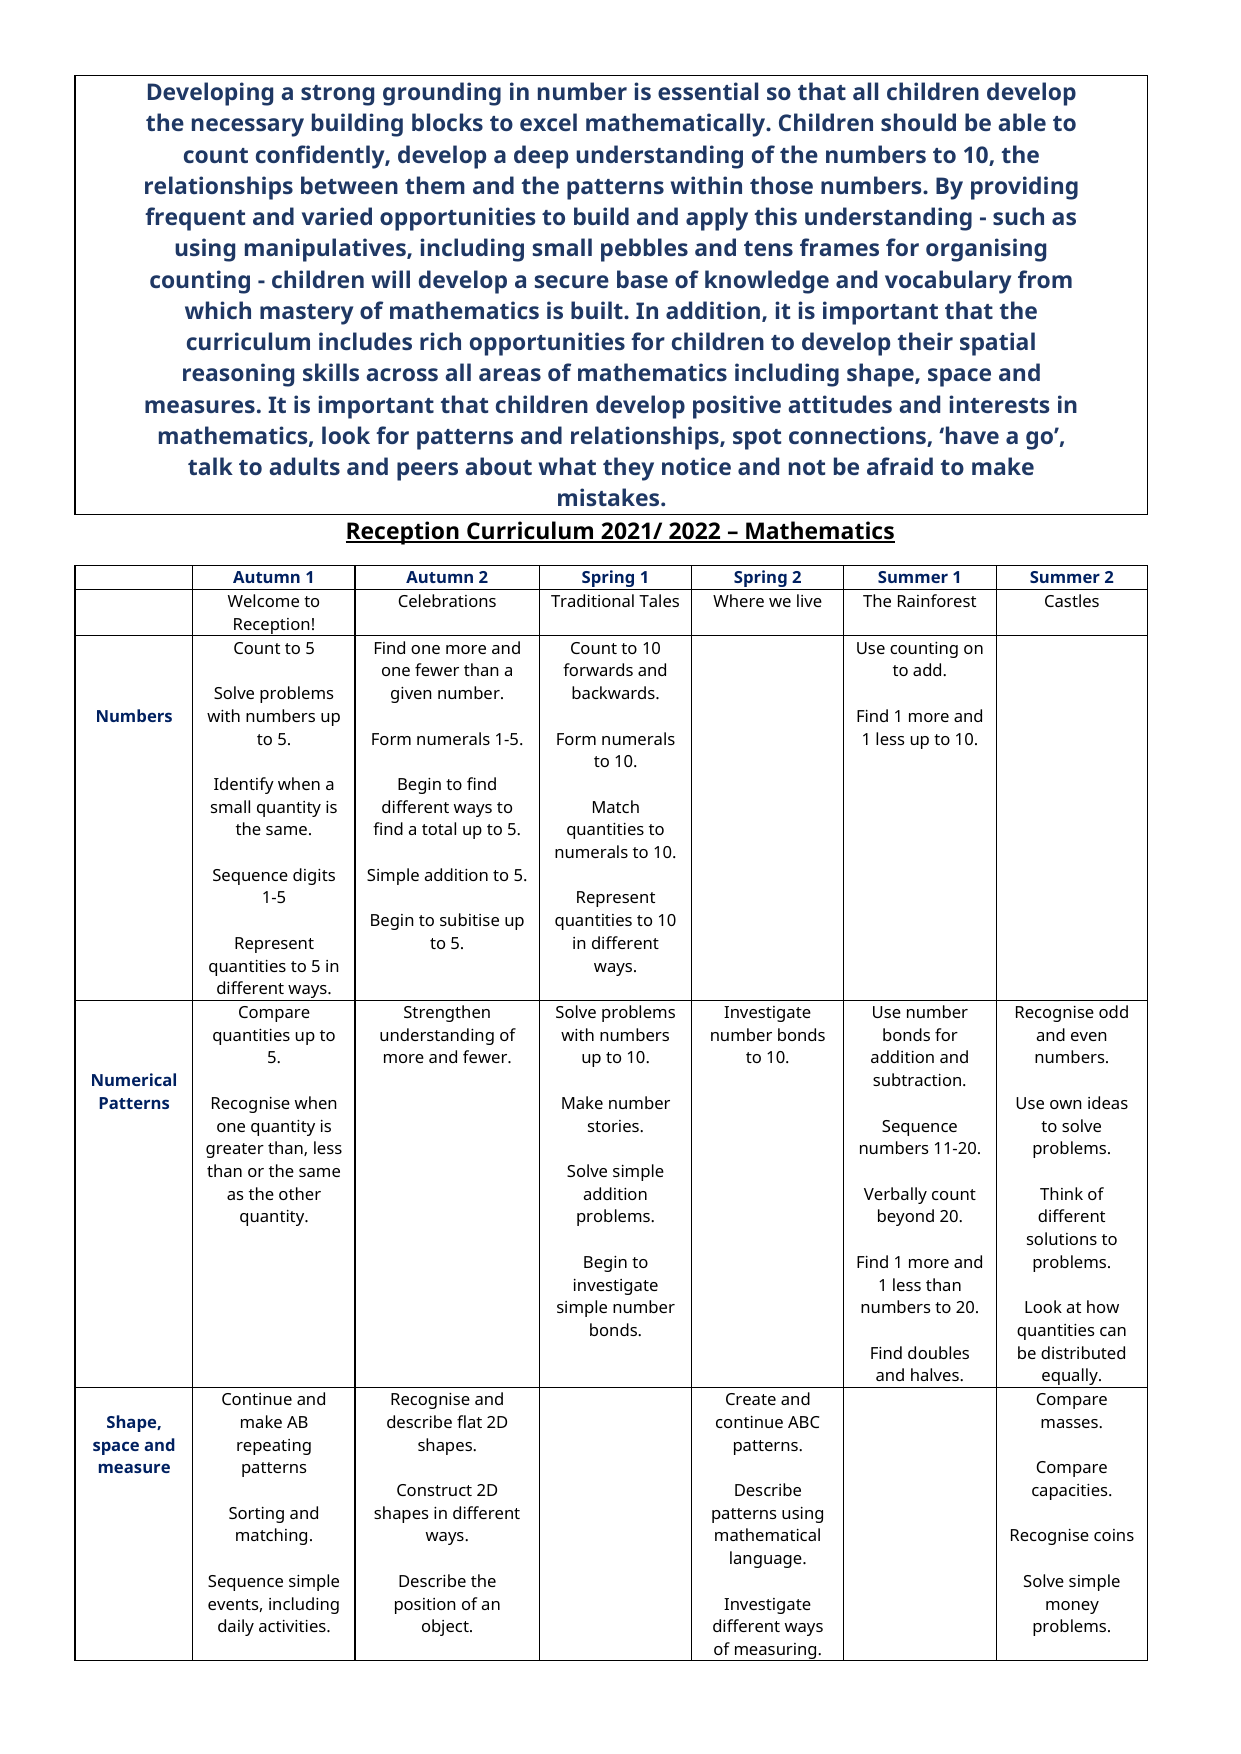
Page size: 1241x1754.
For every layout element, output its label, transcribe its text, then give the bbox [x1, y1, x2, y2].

table_cell Castles [997, 590, 1147, 635]
table_header Autumn 2 [356, 566, 539, 589]
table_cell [356, 1388, 539, 1660]
table_cell Traditional Tales [540, 590, 691, 635]
table_header Spring 1 [540, 566, 691, 589]
table_cell Celebrations [356, 590, 539, 635]
table_header Spring 2 [692, 566, 843, 589]
table_header Developing a strong grounding in number is essential so that all children develop the necessary building blocks to excel mathematically. Children should be able to count confidently, develop a deep understanding of the numbers to 10, the relationships between them and the patterns within those numbers. By providing frequent and varied opportunities to build and apply this understanding - such as using manipulatives, including small pebbles and tens frames for organising counting - children will develop a secure base of knowledge and vocabulary from which mastery of mathematics is built. In addition, it is important that the curriculum includes rich opportunities for children to develop their spatial reasoning skills across all areas of mathematics including shape, space and measures. It is important that children develop positive attitudes and interests in mathematics, look for patterns and relationships, spot connections, ‘have a go’, talk to adults and peers about what they notice and not be afraid to make mistakes. [76, 76, 1147, 513]
table_cell Count to 10 forwards and backwards. Form numerals to 10. Match quantities to numerals to 10. Represent quantities to 10 in different ways. [540, 636, 691, 999]
table_cell [997, 636, 1147, 999]
table_header [76, 566, 192, 589]
table_cell Investigate number bonds to 10. [692, 1001, 843, 1387]
table_cell Welcome to Reception! [193, 590, 354, 635]
table_header Summer 1 [844, 566, 996, 589]
table_cell Use number bonds for addition and subtraction. Sequence numbers 11-20. Verbally count beyond 20. Find 1 more and 1 less than numbers to 20. Find doubles and halves. [844, 1001, 996, 1387]
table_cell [692, 1388, 843, 1660]
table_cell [997, 1388, 1147, 1660]
table_cell The Rainforest [844, 590, 996, 635]
table_cell Use counting on to add. Find 1 more and 1 less up to 10. [844, 636, 996, 999]
table_cell Count to 5 Solve problems with numbers up to 5. Identify when a small quantity is the same. Sequence digits 1-5 Represent quantities to 5 in different ways. [193, 636, 354, 999]
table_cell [193, 1388, 354, 1660]
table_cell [76, 1388, 192, 1660]
text Reception Curriculum 2021/ 2022 – Mathematics [75, 514, 1165, 546]
table_cell Where we live [692, 590, 843, 635]
table_cell Compare quantities up to 5. Recognise when one quantity is greater than, less than or the same as the other quantity. [193, 1001, 354, 1387]
table_cell Numerical Patterns [76, 1001, 192, 1387]
table_cell Solve problems with numbers up to 10. Make number stories. Solve simple addition problems. Begin to investigate simple number bonds. [540, 1001, 691, 1387]
table_cell [692, 636, 843, 999]
table_cell [540, 1388, 691, 1660]
table_cell [844, 1388, 996, 1660]
table_cell [76, 590, 192, 635]
table_cell Strengthen understanding of more and fewer. [356, 1001, 539, 1387]
table_header Autumn 1 [193, 566, 354, 589]
table_cell Find one more and one fewer than a given number. Form numerals 1-5. Begin to find different ways to find a total up to 5. Simple addition to 5. Begin to subitise up to 5. [356, 636, 539, 999]
table_cell Numbers [76, 636, 192, 999]
table_cell Recognise odd and even numbers. Use own ideas to solve problems. Think of different solutions to problems. Look at how quantities can be distributed equally. [997, 1001, 1147, 1387]
table_header Summer 2 [997, 566, 1147, 589]
